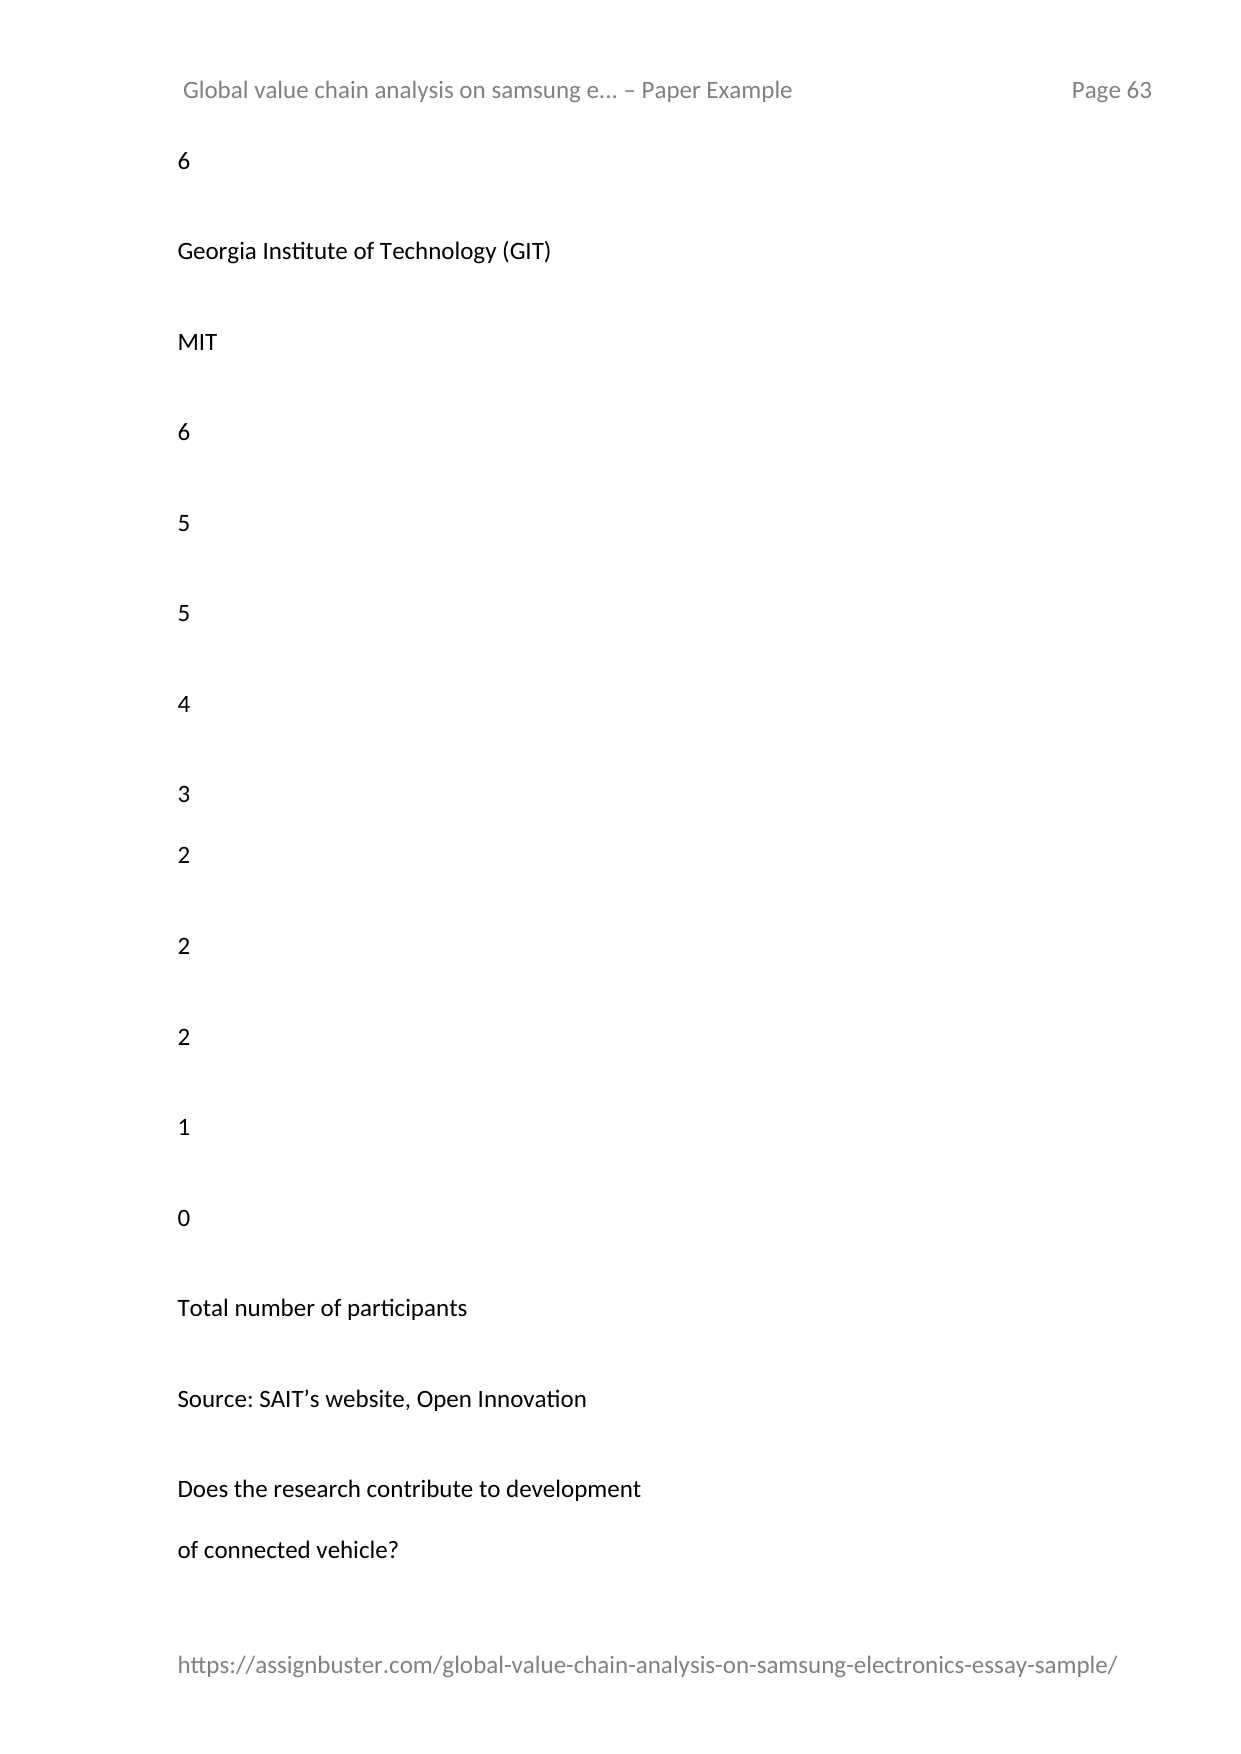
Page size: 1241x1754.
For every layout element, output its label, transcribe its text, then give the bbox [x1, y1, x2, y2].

text 5 [177, 507, 1152, 538]
text Does the research contribute to development of connected vehicle? [177, 1473, 1152, 1565]
text 2 [177, 1021, 1152, 1051]
text 6 [177, 145, 1152, 176]
text 2 [177, 930, 1152, 961]
text 6 [177, 417, 1152, 447]
text Georgia Institute of Technology (GIT) [177, 236, 1152, 266]
text MIT [177, 326, 1152, 357]
text Total number of participants [177, 1292, 1152, 1323]
text 4 [177, 688, 1152, 719]
text 3 2 [177, 779, 1152, 870]
text 0 [177, 1202, 1152, 1232]
text 5 [177, 598, 1152, 628]
text 1 [177, 1111, 1152, 1142]
text Source: SAIT’s website, Open Innovation [177, 1383, 1152, 1413]
